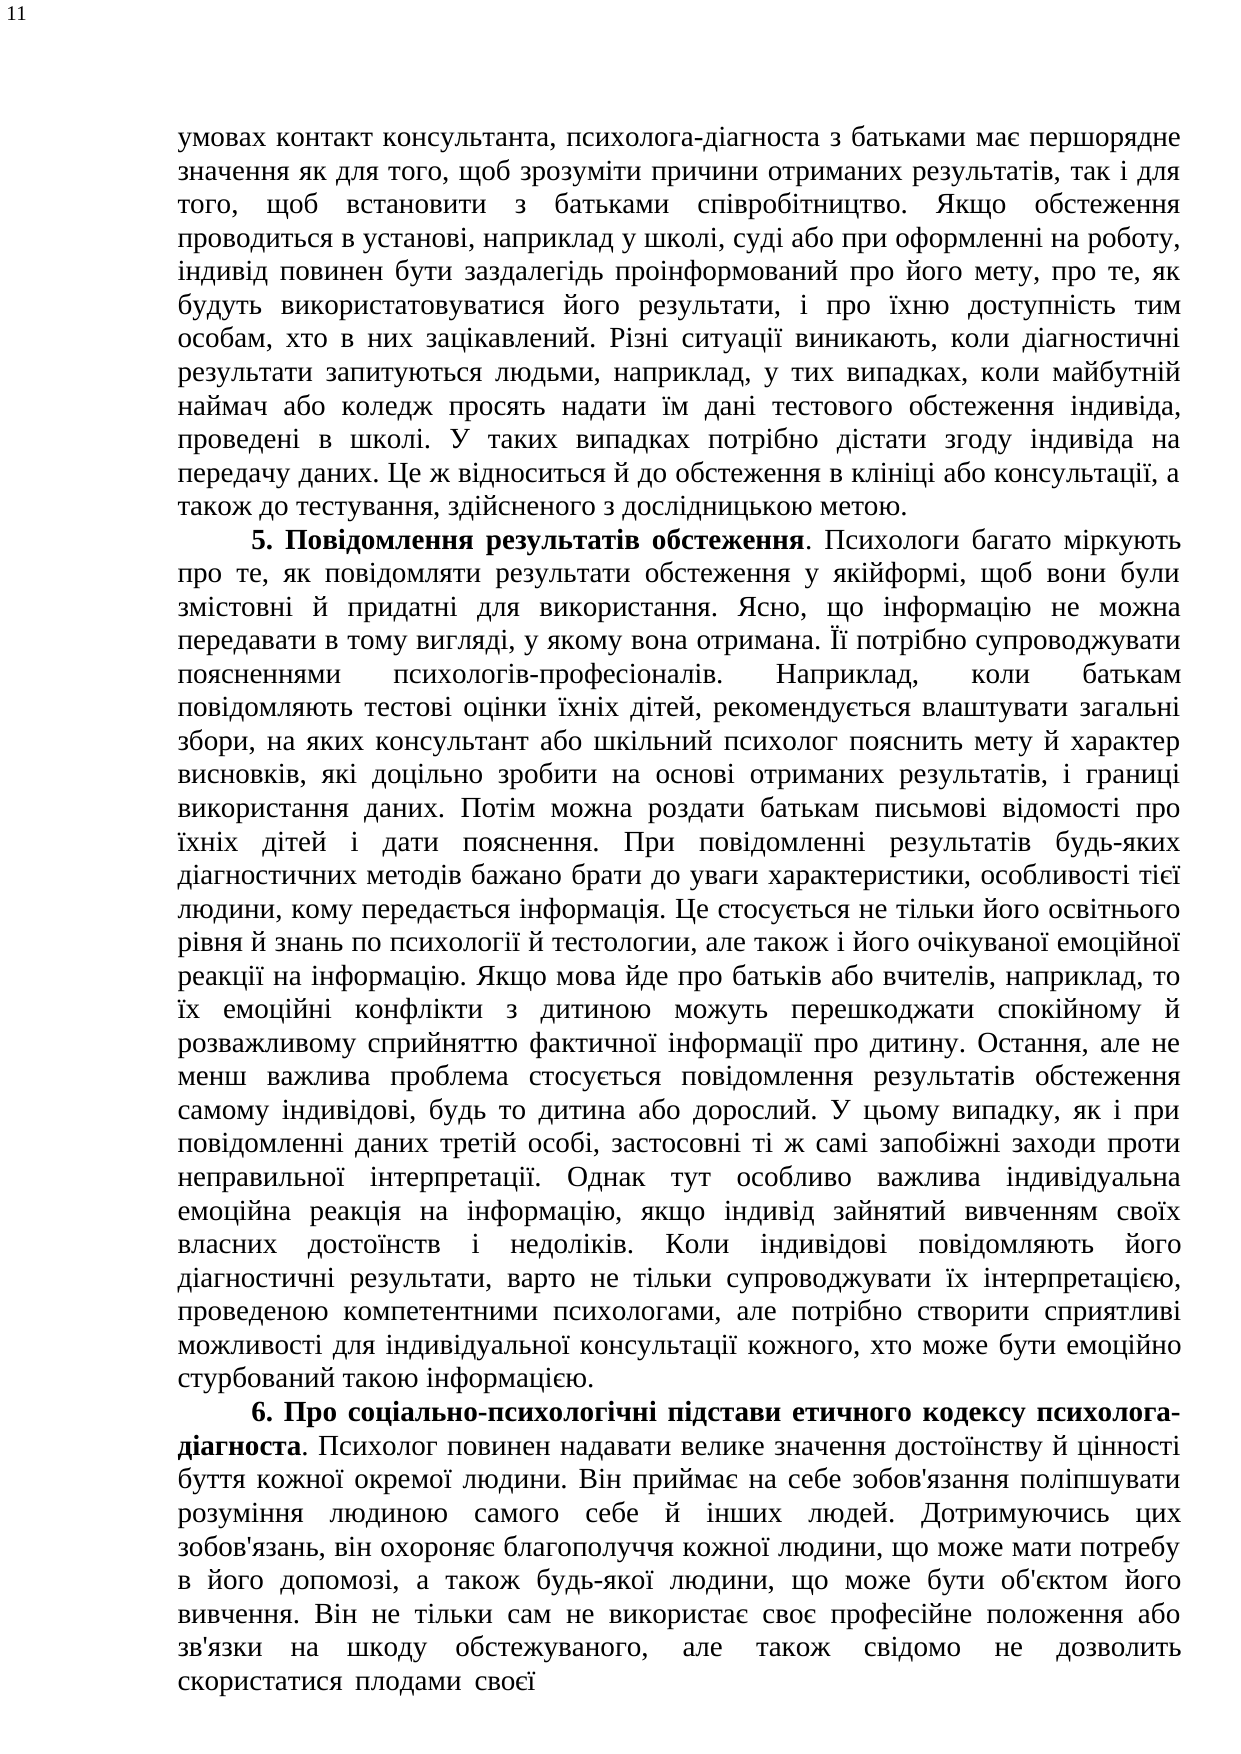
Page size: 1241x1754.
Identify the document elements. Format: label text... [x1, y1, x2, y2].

list Про соціально-психологічні підстави етичного кодексу психолога- діагноста. Психолог повинен надавати велике значення достоїнству й цінності буття кожної окремої людини. Він приймає на себе зобов'язання поліпшувати розуміння людиною самого себе й інших людей. Дотримуючись цих зобов'язань, він охороняє благополуччя кожної людини, що може мати потребу в його допомозі, а також будь-якої людини, що може бути об'єктом його вивчення. Він не тільки сам не використає своє професійне положення або зв'язки на шкоду обстежуваного, але також свідомо не дозволить скористатися плодами своєї [177, 1394, 1182, 1696]
list Повідомлення результатів обстеження. Психологи багато міркують про те, як повідомляти результати обстеження у якійформі, щоб вони були змістовні й придатні для використання. Ясно, що інформацію не можна передавати в тому вигляді, у якому вона отримана. Її потрібно супроводжувати поясненнями психологів-професіоналів. Наприклад, коли батькам повідомляють тестові оцінки їхніх дітей, рекомендується влаштувати загальні збори, на яких консультант або шкільний психолог пояснить мету й характер висновків, які доцільно зробити на основі отриманих результатів, і границі використання даних. Потім можна роздати батькам письмові відомості про їхніх дітей і дати пояснення. При повідомленні результатів будь-яких діагностичних методів бажано брати до уваги характеристики, особливості тієї людини, кому передається інформація. Це стосується не тільки його освітнього рівня й знань по психології й тестологии, але також і його очікуваної емоційної реакції на інформацію. Якщо мова йде про батьків або вчителів, наприклад, то їх емоційні конфлікти з дитиною можуть перешкоджати спокійному й розважливому сприйняттю фактичної інформації про дитину. Остання, але не менш важлива проблема стосується повідомлення результатів обстеження самому індивідові, будь то дитина або дорослий. У цьому випадку, як і при повідомленні даних третій особі, застосовні ті ж самі запобіжні заходи проти неправильної інтерпретації. Однак тут особливо важлива індивідуальна емоційна реакція на інформацію, якщо індивід зайнятий вивченням своїх власних достоїнств і недоліків. Коли індивідові повідомляють його діагностичні результати, варто не тільки супроводжувати їх інтерпретацією, проведеною компетентними психологами, але потрібно створити сприятливі можливості для індивідуальної консультації кожного, хто може бути емоційно стурбований такою інформацією. [177, 522, 1182, 1394]
text умовах контакт консультанта, психолога-діагноста з батьками має першорядне значення як для того, щоб зрозуміти причини отриманих результатів, так і для того, щоб встановити з батьками співробітництво. Якщо обстеження проводиться в установі, наприклад у школі, суді або при оформленні на роботу, індивід повинен бути заздалегідь проінформований про його мету, про те, як будуть використатовуватися його результати, і про їхню доступність тим особам, хто в них зацікавлений. Різні ситуації виникають, коли діагностичні результати запитуються людьми, наприклад, у тих випадках, коли майбутній наймач або коледж просять надати їм дані тестового обстеження індивіда, проведені в школі. У таких випадках потрібно дістати згоду індивіда на передачу даних. Це ж відноситься й до обстеження в клініці або консультації, а також до тестування, здійсненого з дослідницькою метою. [177, 119, 1182, 522]
